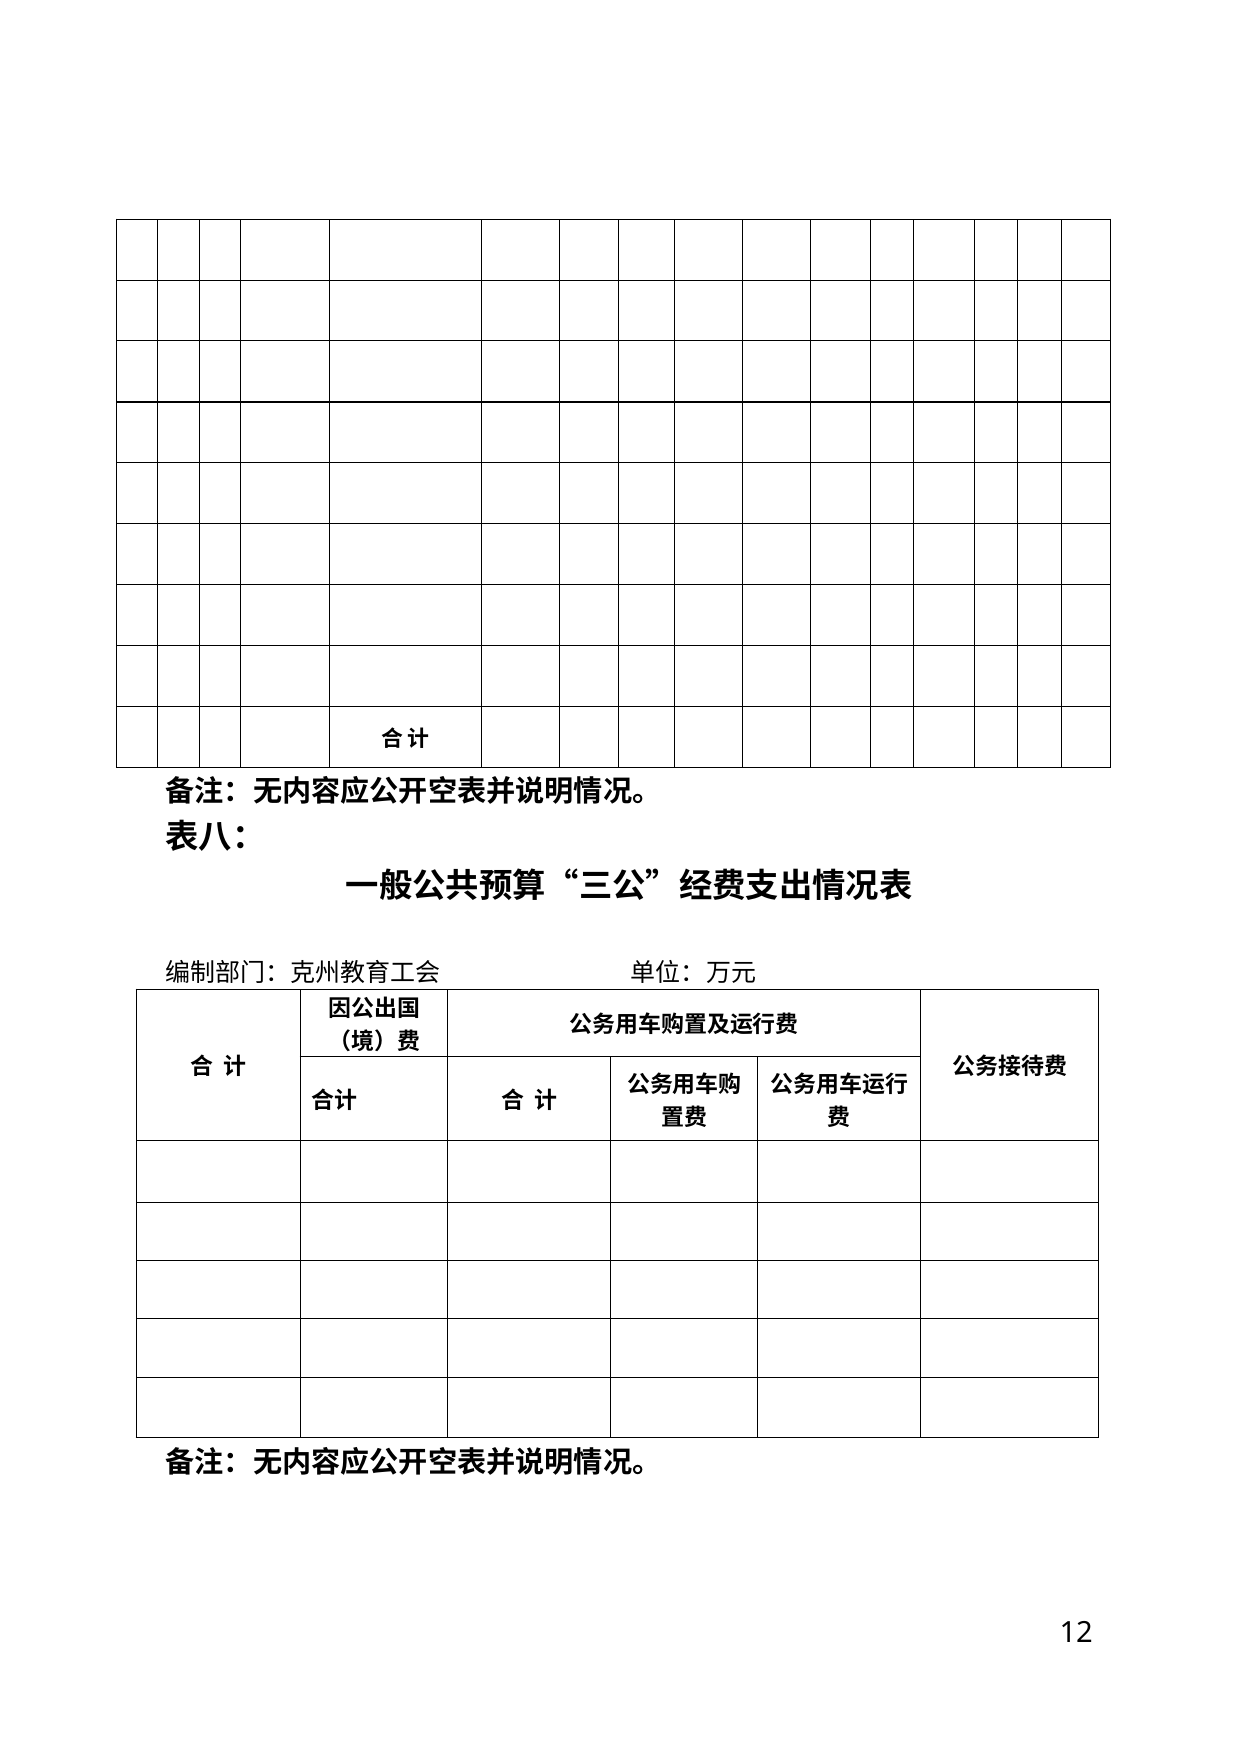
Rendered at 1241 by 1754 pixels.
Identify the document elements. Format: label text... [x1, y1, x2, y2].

table_cell [330, 646, 481, 706]
table_cell [619, 646, 674, 706]
table_cell [482, 707, 559, 767]
table_cell [448, 1141, 610, 1202]
table_cell [241, 220, 329, 279]
table_cell [301, 1319, 447, 1377]
table_cell [137, 1141, 300, 1202]
table_cell [758, 1319, 920, 1377]
table_cell [1062, 281, 1110, 340]
table_cell [137, 1378, 300, 1437]
table_cell [871, 341, 913, 401]
table_cell [1018, 281, 1061, 340]
table_cell [158, 646, 199, 706]
table_cell [241, 341, 329, 401]
table_cell [871, 281, 913, 340]
table_cell [743, 524, 810, 584]
table_cell [241, 646, 329, 706]
table_cell [811, 281, 870, 340]
table_cell [871, 585, 913, 645]
table_cell [117, 707, 157, 767]
table_cell [137, 1261, 300, 1318]
table_cell [914, 646, 974, 706]
table_cell [743, 585, 810, 645]
table_cell [975, 220, 1017, 279]
table_cell [448, 1319, 610, 1377]
table_cell [200, 341, 240, 401]
table_cell [619, 707, 674, 767]
table_cell [200, 463, 240, 523]
table_header 公务用车购置及运行费 [448, 990, 920, 1056]
table_cell [675, 220, 742, 279]
table_cell [675, 341, 742, 401]
table_cell [619, 341, 674, 401]
table_cell [811, 585, 870, 645]
table_cell [811, 220, 870, 279]
table_cell [448, 1378, 610, 1437]
table_cell [1062, 403, 1110, 462]
table_cell [117, 403, 157, 462]
table_cell [975, 463, 1017, 523]
table_cell [560, 524, 618, 584]
text 备注：无内容应公开空表并说明情况。 [165, 768, 1092, 810]
table_cell [811, 341, 870, 401]
table_cell [619, 281, 674, 340]
table_cell [611, 1203, 757, 1260]
table_cell 合 计 [448, 1057, 610, 1140]
text 一般公共预算“三公”经费支出情况表 [165, 858, 1092, 907]
table_cell [921, 1319, 1098, 1377]
table_cell [1018, 707, 1061, 767]
table_cell [975, 707, 1017, 767]
table_header 公务接待费 [921, 990, 1098, 1140]
table_cell [811, 646, 870, 706]
table_cell [200, 524, 240, 584]
table_cell [871, 646, 913, 706]
table_cell 合 计 [330, 707, 481, 767]
table_cell [743, 463, 810, 523]
table_cell [330, 524, 481, 584]
table_cell [1062, 646, 1110, 706]
table_cell [158, 403, 199, 462]
table_cell [330, 403, 481, 462]
table_cell [330, 341, 481, 401]
table_cell [675, 463, 742, 523]
text 表八： [165, 810, 1092, 858]
table_cell [619, 585, 674, 645]
table_cell [560, 281, 618, 340]
table_cell [871, 524, 913, 584]
table_cell [675, 281, 742, 340]
table_cell [482, 341, 559, 401]
table_cell [871, 403, 913, 462]
table_cell [914, 281, 974, 340]
text 备注：无内容应公开空表并说明情况。 [165, 1438, 1092, 1481]
table_cell [758, 1261, 920, 1318]
table_cell [117, 220, 157, 279]
table_cell [560, 403, 618, 462]
table_cell [1018, 341, 1061, 401]
table_cell [560, 463, 618, 523]
table_cell [137, 1319, 300, 1377]
table_cell [1018, 220, 1061, 279]
table_cell [241, 403, 329, 462]
table_cell [1018, 463, 1061, 523]
table_cell [975, 403, 1017, 462]
table_header 合 计 [137, 990, 300, 1140]
table_cell [675, 403, 742, 462]
table_cell 合计 [301, 1057, 447, 1140]
table_cell [117, 524, 157, 584]
table_cell [743, 281, 810, 340]
table_cell [921, 1378, 1098, 1437]
table_cell 公务用车购置费 [611, 1057, 757, 1140]
table_cell [482, 524, 559, 584]
table_cell [675, 524, 742, 584]
table_cell [117, 646, 157, 706]
table_cell [241, 585, 329, 645]
table_cell [117, 585, 157, 645]
table_cell [611, 1378, 757, 1437]
table_cell [301, 1203, 447, 1260]
table_cell [241, 463, 329, 523]
table_cell [482, 463, 559, 523]
table_cell [330, 220, 481, 279]
table_cell [914, 585, 974, 645]
table_cell [743, 220, 810, 279]
table_cell [1018, 524, 1061, 584]
table_cell [560, 585, 618, 645]
table_cell [611, 1261, 757, 1318]
table_cell [975, 524, 1017, 584]
table_cell [482, 646, 559, 706]
table_cell [811, 707, 870, 767]
table_cell [871, 220, 913, 279]
table_cell [241, 524, 329, 584]
table_cell [619, 524, 674, 584]
table_cell [448, 1203, 610, 1260]
table_cell [200, 646, 240, 706]
table_cell [301, 1378, 447, 1437]
table_cell [137, 1203, 300, 1260]
text 编制部门：克州教育工会 单位：万元 [165, 952, 1092, 988]
table_cell [975, 585, 1017, 645]
table_cell [330, 585, 481, 645]
table_cell [611, 1141, 757, 1202]
table_cell [811, 463, 870, 523]
table_cell [200, 281, 240, 340]
table_cell [921, 1141, 1098, 1202]
table_cell [1018, 646, 1061, 706]
table_cell [921, 1203, 1098, 1260]
table_cell [117, 463, 157, 523]
table_cell [301, 1141, 447, 1202]
table_cell [975, 281, 1017, 340]
table_cell [921, 1261, 1098, 1318]
table_cell [675, 585, 742, 645]
table_cell [158, 281, 199, 340]
table_cell [158, 707, 199, 767]
table_cell [200, 585, 240, 645]
table_cell [675, 646, 742, 706]
table_cell [1062, 220, 1110, 279]
table_cell [743, 646, 810, 706]
table_cell [871, 707, 913, 767]
table_cell [914, 403, 974, 462]
table_cell [158, 463, 199, 523]
table_cell [158, 341, 199, 401]
table_cell [560, 341, 618, 401]
table_cell [241, 707, 329, 767]
table_cell [975, 646, 1017, 706]
table_cell [200, 220, 240, 279]
table_cell [448, 1261, 610, 1318]
table_cell [914, 463, 974, 523]
table_cell [1062, 463, 1110, 523]
table_cell [914, 220, 974, 279]
table_cell [758, 1203, 920, 1260]
table_cell [619, 463, 674, 523]
table_cell 公务用车运行费 [758, 1057, 920, 1140]
table_cell [301, 1261, 447, 1318]
table_cell [560, 220, 618, 279]
table_cell [619, 220, 674, 279]
table_cell [743, 341, 810, 401]
table_cell [560, 707, 618, 767]
table_cell [241, 281, 329, 340]
table_cell [914, 524, 974, 584]
table_cell [811, 403, 870, 462]
table_cell [611, 1319, 757, 1377]
table_cell [330, 463, 481, 523]
table_cell [758, 1141, 920, 1202]
table_cell [117, 341, 157, 401]
table_cell [1062, 707, 1110, 767]
table_header 因公出国（境）费 [301, 990, 447, 1056]
table_cell [619, 403, 674, 462]
table_cell [482, 220, 559, 279]
table_cell [158, 524, 199, 584]
table_cell [811, 524, 870, 584]
table_cell [675, 707, 742, 767]
table_cell [1018, 403, 1061, 462]
table_cell [871, 463, 913, 523]
table_cell [482, 585, 559, 645]
table_cell [914, 341, 974, 401]
table_cell [743, 707, 810, 767]
table_cell [158, 585, 199, 645]
table_cell [330, 281, 481, 340]
table_cell [758, 1378, 920, 1437]
table_cell [482, 281, 559, 340]
table_cell [200, 403, 240, 462]
table_cell [975, 341, 1017, 401]
table_cell [158, 220, 199, 279]
table_cell [200, 707, 240, 767]
table_cell [1062, 524, 1110, 584]
table_cell [743, 403, 810, 462]
table_cell [1062, 341, 1110, 401]
table_cell [1018, 585, 1061, 645]
table_cell [560, 646, 618, 706]
table_cell [914, 707, 974, 767]
table_cell [117, 281, 157, 340]
table_cell [482, 403, 559, 462]
table_cell [1062, 585, 1110, 645]
